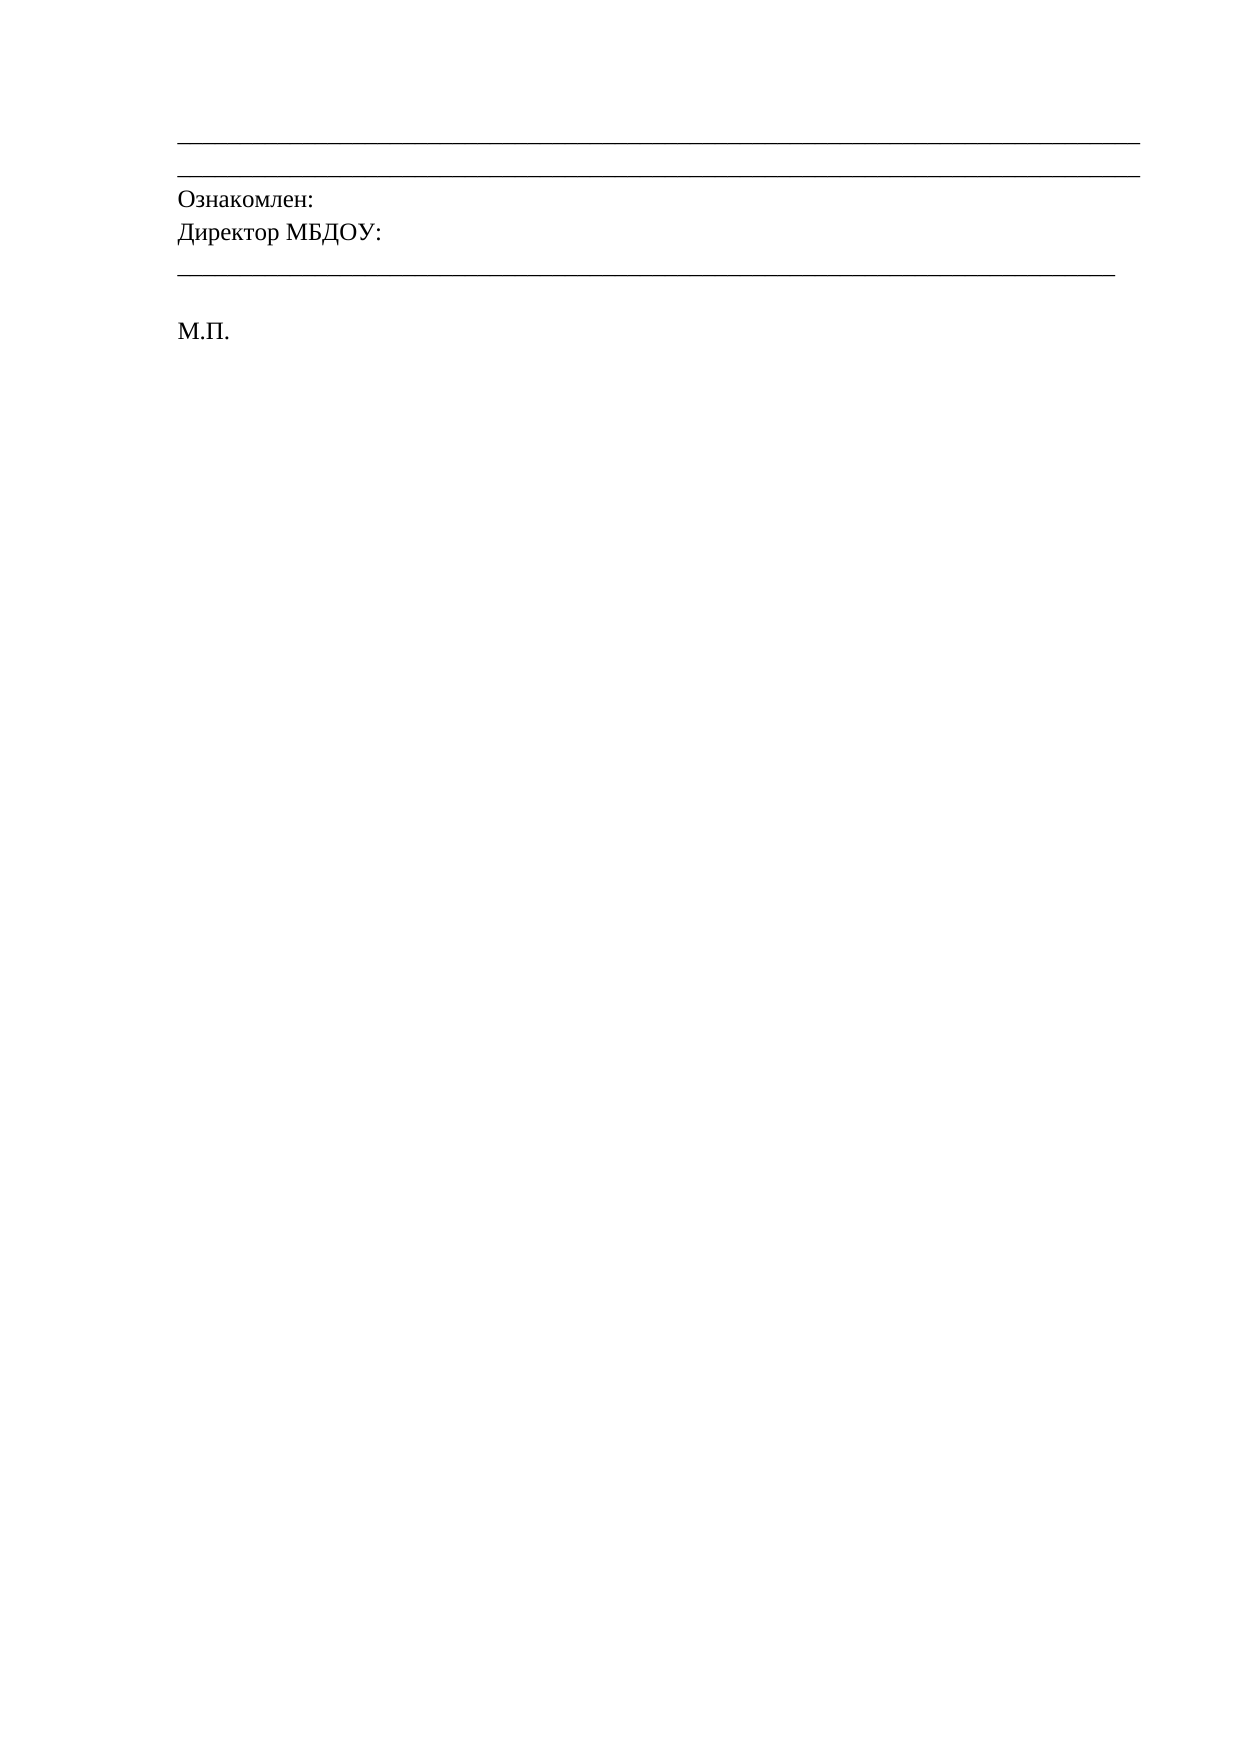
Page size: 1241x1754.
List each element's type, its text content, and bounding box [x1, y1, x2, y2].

text Директор МБДОУ: ___________________________________________________________________________ [177, 217, 1152, 279]
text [177, 118, 1152, 180]
text М.П. [177, 316, 1152, 345]
text Ознакомлен: [177, 184, 1152, 213]
